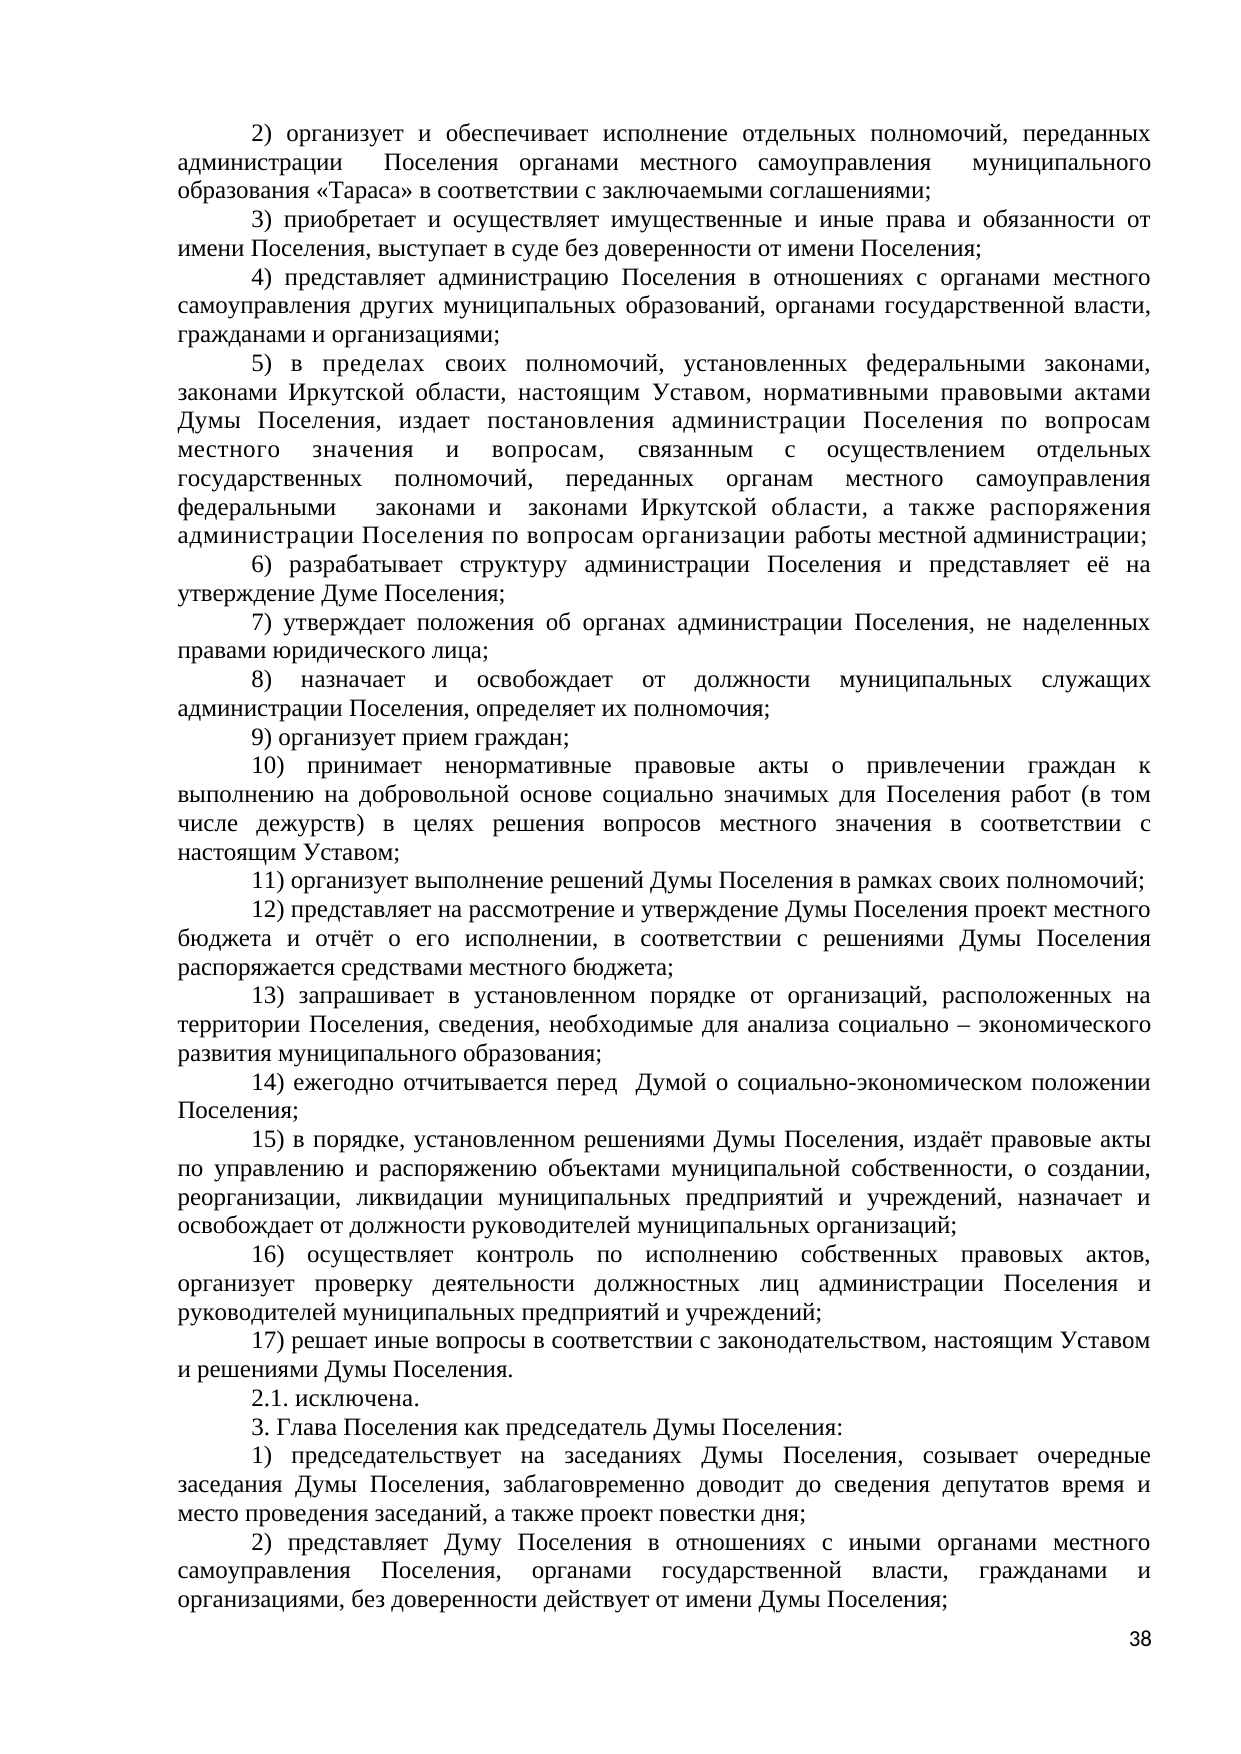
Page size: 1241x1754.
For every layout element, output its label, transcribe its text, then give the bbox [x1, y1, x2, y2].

text 2) представляет Думу Поселения в отношениях с иными органами местного самоуправления Поселения, органами государственной власти, гражданами и организациями, без доверенности действует от имени Думы Поселения; [177, 1527, 1152, 1613]
text 4) представляет администрацию Поселения в отношениях с органами местного самоуправления других муниципальных образований, органами государственной власти, гражданами и организациями; [177, 262, 1152, 348]
text 6) разрабатывает структуру администрации Поселения и представляет её на утверждение Думе Поселения; [177, 549, 1152, 607]
text 1) председательствует на заседаниях Думы Поселения, созывает очередные заседания Думы Поселения, заблаговременно доводит до сведения депутатов время и место проведения заседаний, а также проект повестки дня; [177, 1441, 1152, 1527]
text 5) в пределах своих полномочий, установленных федеральными законами, законами Иркутской области, настоящим Уставом, нормативными правовыми актами Думы Поселения, издает постановления администрации Поселения по вопросам местного значения и вопросам, связанным с осуществлением отдельных государственных полномочий, переданных органам местного самоуправления федеральными законами и законами Иркутской области, а также распоряжения администрации Поселения по вопросам организации работы местной администрации; [177, 348, 1152, 549]
text 12) представляет на рассмотрение и утверждение Думы Поселения проект местного бюджета и отчёт о его исполнении, в соответствии с решениями Думы Поселения распоряжается средствами местного бюджета; [177, 894, 1152, 981]
text 7) утверждает положения об органах администрации Поселения, не наделенных правами юридического лица; [177, 607, 1152, 664]
text 8) назначает и освобождает от должности муниципальных служащих администрации Поселения, определяет их полномочия; [177, 664, 1152, 722]
text 13) запрашивает в установленном порядке от организаций, расположенных на территории Поселения, сведения, необходимые для анализа социально – экономического развития муниципального образования; [177, 981, 1152, 1067]
text 11) организует выполнение решений Думы Поселения в рамках своих полномочий; [177, 866, 1152, 894]
text 17) решает иные вопросы в соответствии с законодательством, настоящим Уставом и решениями Думы Поселения. [177, 1326, 1152, 1383]
text 3) приобретает и осуществляет имущественные и иные права и обязанности от имени Поселения, выступает в суде без доверенности от имени Поселения; [177, 204, 1152, 262]
text 14) ежегодно отчитывается перед Думой о социально-экономическом положении Поселения; [177, 1067, 1152, 1124]
text 16) осуществляет контроль по исполнению собственных правовых актов, организует проверку деятельности должностных лиц администрации Поселения и руководителей муниципальных предприятий и учреждений; [177, 1239, 1152, 1326]
text 2.1. исключена. [177, 1383, 1152, 1412]
text 9) организует прием граждан; [177, 722, 1152, 751]
text 3. Глава Поселения как председатель Думы Поселения: [177, 1412, 1152, 1441]
text 2) организует и обеспечивает исполнение отдельных полномочий, переданных администрации Поселения органами местного самоуправления муниципального образования «Тараса» в соответствии с заключаемыми соглашениями; [177, 118, 1152, 204]
text 10) принимает ненормативные правовые акты о привлечении граждан к выполнению на добровольной основе социально значимых для Поселения работ (в том числе дежурств) в целях решения вопросов местного значения в соответствии с настоящим Уставом; [177, 751, 1152, 866]
text 15) в порядке, установленном решениями Думы Поселения, издаёт правовые акты по управлению и распоряжению объектами муниципальной собственности, о создании, реорганизации, ликвидации муниципальных предприятий и учреждений, назначает и освобождает от должности руководителей муниципальных организаций; [177, 1124, 1152, 1239]
